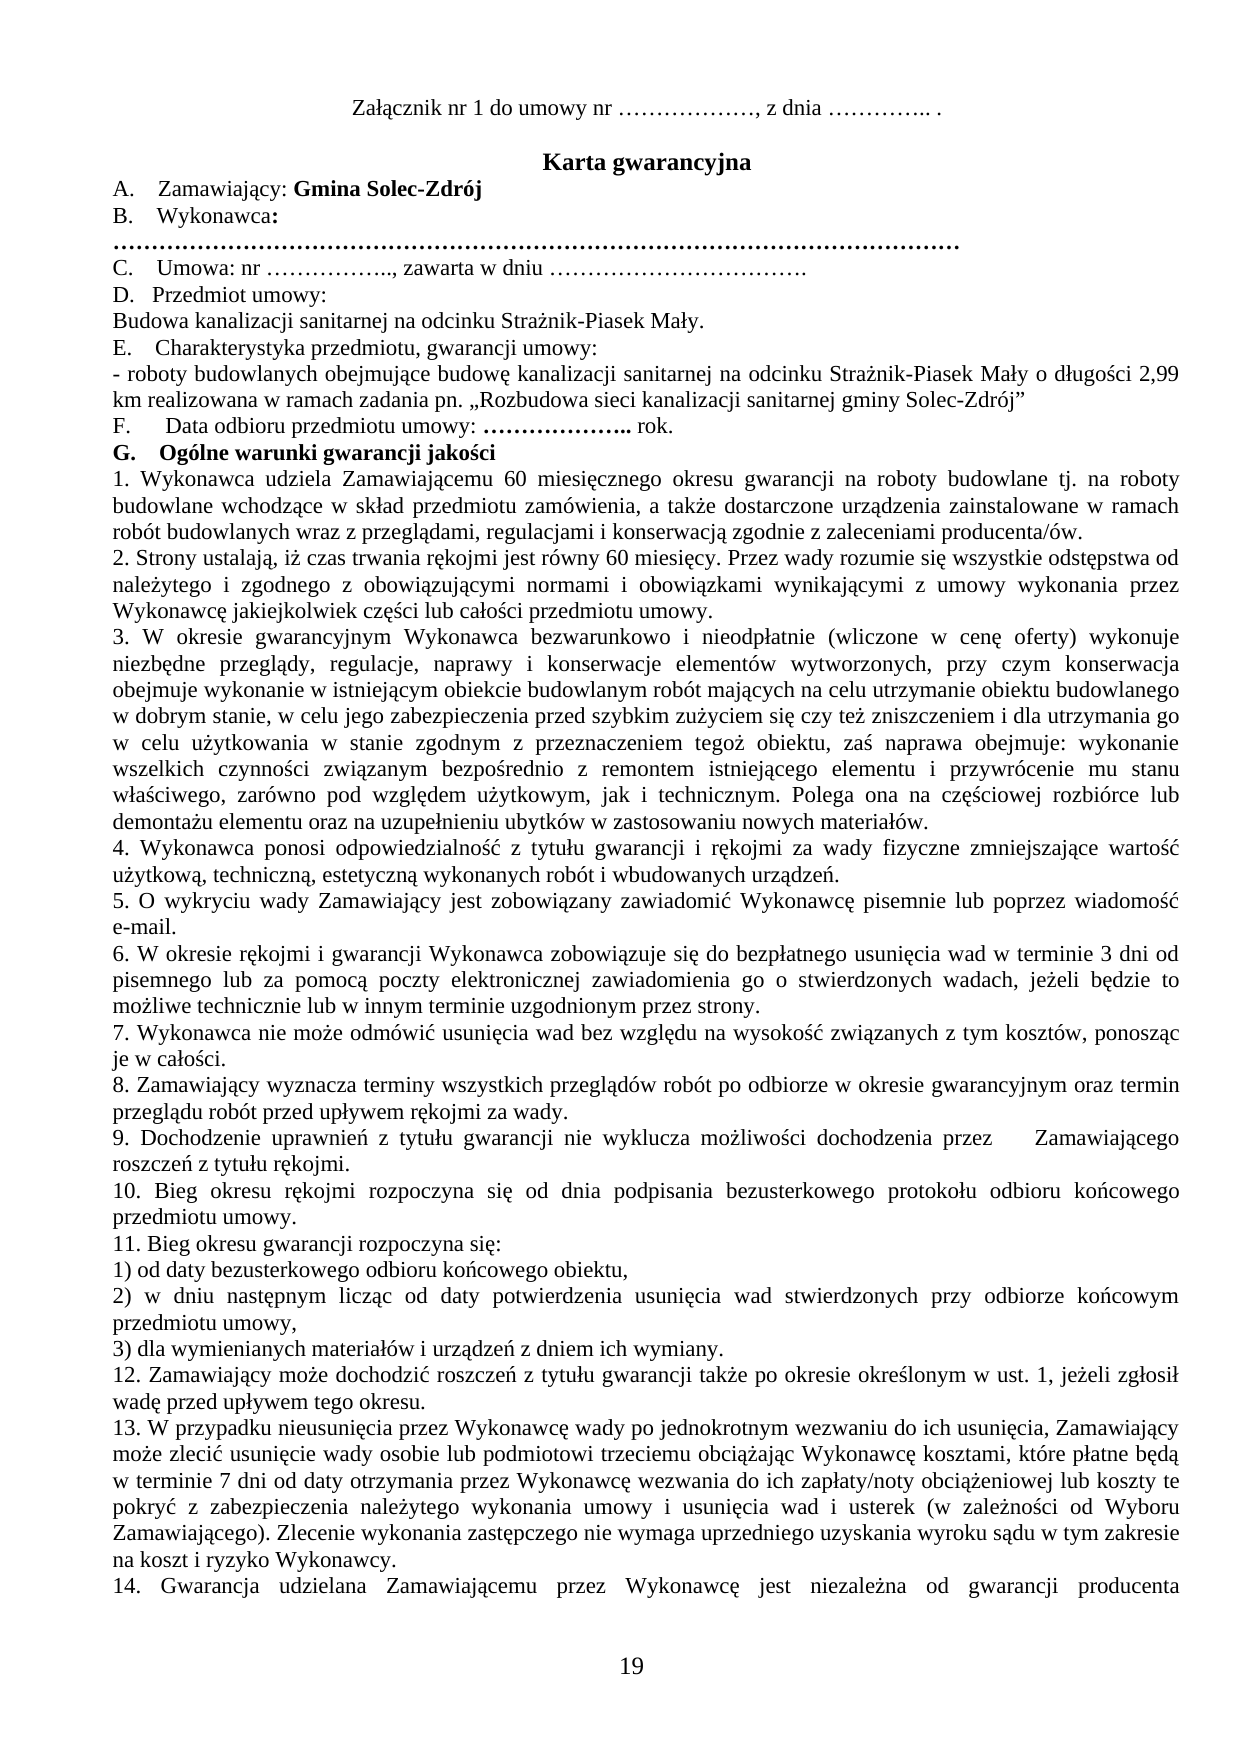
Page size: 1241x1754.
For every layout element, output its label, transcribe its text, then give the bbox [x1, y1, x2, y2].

text 10. Bieg okresu rękojmi rozpoczyna się od dnia podpisania bezusterkowego protokołu odbioru końcowego przedmiotu umowy. [112, 1177, 1181, 1229]
text B. Wykonawca: [112, 202, 1181, 228]
text A. Zamawiający: Gmina Solec-Zdrój [112, 175, 1181, 202]
text 4. Wykonawca ponosi odpowiedzialność z tytułu gwarancji i rękojmi za wady fizyczne zmniejszające wartość użytkową, techniczną, estetyczną wykonanych robót i wbudowanych urządzeń. [112, 834, 1181, 887]
text 11. Bieg okresu gwarancji rozpoczyna się: [112, 1229, 1181, 1256]
text 1. Wykonawca udziela Zamawiającemu 60 miesięcznego okresu gwarancji na roboty budowlane tj. na roboty budowlane wchodzące w skład przedmiotu zamówienia, a także dostarczone urządzenia zainstalowane w ramach robót budowlanych wraz z przeglądami, regulacjami i konserwacją zgodnie z zaleceniami producenta/ów. [112, 465, 1181, 544]
text 7. Wykonawca nie może odmówić usunięcia wad bez względu na wysokość związanych z tym kosztów, ponosząc je w całości. [112, 1019, 1181, 1071]
text C. Umowa: nr …………….., zawarta w dniu ……………………………. [112, 254, 1181, 281]
text Budowa kanalizacji sanitarnej na odcinku Strażnik-Piasek Mały. [112, 307, 1181, 333]
text 6. W okresie rękojmi i gwarancji Wykonawca zobowiązuje się do bezpłatnego usunięcia wad w terminie 3 dni od pisemnego lub za pomocą poczty elektronicznej zawiadomienia go o stwierdzonych wadach, jeżeli będzie to możliwe technicznie lub w innym terminie uzgodnionym przez strony. [112, 940, 1181, 1019]
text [112, 1572, 1181, 1598]
text ………………………………………………………………………………………………… [112, 228, 1181, 254]
text E. Charakterystyka przedmiotu, gwarancji umowy: [112, 333, 1181, 360]
text 5. O wykryciu wady Zamawiający jest zobowiązany zawiadomić Wykonawcę pisemnie lub poprzez wiadomość e-mail. [112, 887, 1181, 940]
text G. Ogólne warunki gwarancji jakości [112, 439, 1181, 465]
text D. Przedmiot umowy: [112, 281, 1181, 307]
text 12. Zamawiający może dochodzić roszczeń z tytułu gwarancji także po okresie określonym w ust. 1, jeżeli zgłosił wadę przed upływem tego okresu. [112, 1361, 1181, 1414]
text 2) w dniu następnym licząc od daty potwierdzenia usunięcia wad stwierdzonych przy odbiorze końcowym przedmiotu umowy, [112, 1282, 1181, 1335]
text 1) od daty bezusterkowego odbioru końcowego obiektu, [112, 1256, 1181, 1282]
text 9. Dochodzenie uprawnień z tytułu gwarancji nie wyklucza możliwości dochodzenia przez Zamawiającego roszczeń z tytułu rękojmi. [112, 1124, 1181, 1177]
text - roboty budowlanych obejmujące budowę kanalizacji sanitarnej na odcinku Strażnik-Piasek Mały o długości 2,99 km realizowana w ramach zadania pn. „Rozbudowa sieci kanalizacji sanitarnej gminy Solec-Zdrój” [112, 360, 1181, 413]
text 3. W okresie gwarancyjnym Wykonawca bezwarunkowo i nieodpłatnie (wliczone w cenę oferty) wykonuje niezbędne przeglądy, regulacje, naprawy i konserwacje elementów wytworzonych, przy czym konserwacja obejmuje wykonanie w istniejącym obiekcie budowlanym robót mających na celu utrzymanie obiektu budowlanego w dobrym stanie, w celu jego zabezpieczenia przed szybkim zużyciem się czy też zniszczeniem i dla utrzymania go w celu użytkowania w stanie zgodnym z przeznaczeniem tegoż obiektu, zaś naprawa obejmuje: wykonanie wszelkich czynności związanym bezpośrednio z remontem istniejącego elementu i przywrócenie mu stanu właściwego, zarówno pod względem użytkowym, jak i technicznym. Polega ona na częściowej rozbiórce lub demontażu elementu oraz na uzupełnieniu ubytków w zastosowaniu nowych materiałów. [112, 623, 1181, 834]
text Karta gwarancyjna [112, 147, 1181, 175]
text 2. Strony ustalają, iż czas trwania rękojmi jest równy 60 miesięcy. Przez wady rozumie się wszystkie odstępstwa od należytego i zgodnego z obowiązującymi normami i obowiązkami wynikającymi z umowy wykonania przez Wykonawcę jakiejkolwiek części lub całości przedmiotu umowy. [112, 544, 1181, 623]
text Załącznik nr 1 do umowy nr ………………, z dnia ………….. . [112, 94, 1181, 120]
text 13. W przypadku nieusunięcia przez Wykonawcę wady po jednokrotnym wezwaniu do ich usunięcia, Zamawiający może zlecić usunięcie wady osobie lub podmiotowi trzeciemu obciążając Wykonawcę kosztami, które płatne będą w terminie 7 dni od daty otrzymania przez Wykonawcę wezwania do ich zapłaty/noty obciążeniowej lub koszty te pokryć z zabezpieczenia należytego wykonania umowy i usunięcia wad i usterek (w zależności od Wyboru Zamawiającego). Zlecenie wykonania zastępczego nie wymaga uprzedniego uzyskania wyroku sądu w tym zakresie na koszt i ryzyko Wykonawcy. [112, 1414, 1181, 1572]
text F. Data odbioru przedmiotu umowy: ……………….. rok. [112, 413, 1181, 439]
text 8. Zamawiający wyznacza terminy wszystkich przeglądów robót po odbiorze w okresie gwarancyjnym oraz termin przeglądu robót przed upływem rękojmi za wady. [112, 1071, 1181, 1124]
text 3) dla wymienianych materiałów i urządzeń z dniem ich wymiany. [112, 1335, 1181, 1361]
